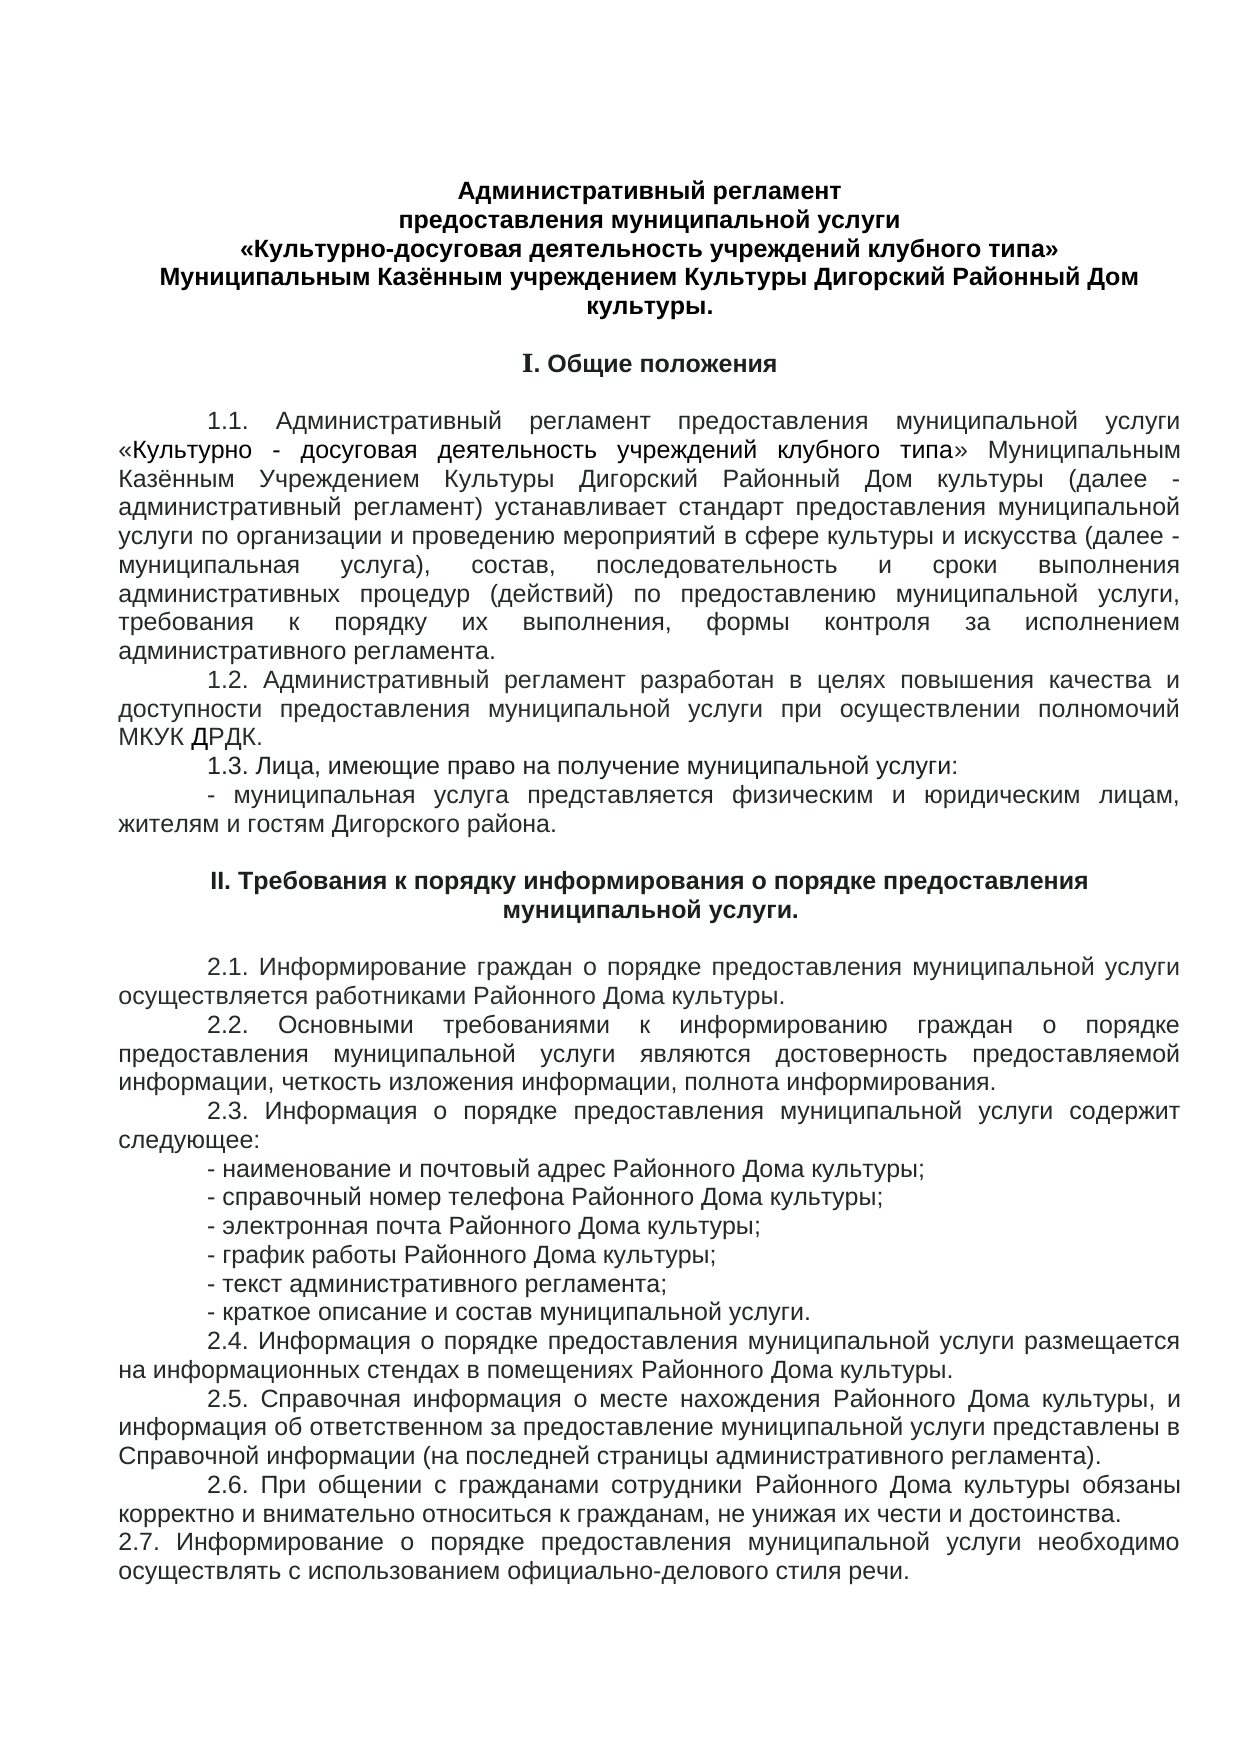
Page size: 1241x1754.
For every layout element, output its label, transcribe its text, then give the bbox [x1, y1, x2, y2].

text Ⅰ. Общие положения [118, 348, 1181, 377]
text 1.3. Лица, имеющие право на получение муниципальной услуги: [118, 751, 1181, 780]
text 2.3. Информация о порядке предоставления муниципальной услуги содержит следующее: [118, 1096, 1181, 1154]
text 2.5. Справочная информация о месте нахождения Районного Дома культуры, и информация об ответственном за предоставление муниципальной услуги представлены в Справочной информации (на последней страницы административного регламента). [118, 1384, 1181, 1470]
list - справочный номер телефона Районного Дома культуры; [207, 1182, 1181, 1211]
text - муниципальная услуга представляется физическим и юридическим лицам, жителям и гостям Дигорского района. [118, 780, 1181, 837]
text муниципальной услуги. [118, 895, 1183, 924]
text 2.6. При общении с гражданами сотрудники Районного Дома культуры обязаны корректно и внимательно относиться к гражданам, не унижая их чести и достоинства. [118, 1470, 1181, 1527]
text 2.7. Информирование о порядке предоставления муниципальной услуги необходимо осуществлять с использованием официально-делового стиля речи. [118, 1527, 1181, 1585]
list - график работы Районного Дома культуры; [207, 1240, 1181, 1269]
text 2.1. Информирование граждан о порядке предоставления муниципальной услуги осуществляется работниками Районного Дома культуры. [118, 952, 1181, 1010]
list - текст административного регламента; [207, 1269, 1181, 1297]
text Административный регламент [118, 176, 1181, 205]
text 1.2. Административный регламент разработан в целях повышения качества и доступности предоставления муниципальной услуги при осуществлении полномочий МКУК ДРДК. [118, 665, 1181, 751]
list - наименование и почтовый адрес Районного Дома культуры; [207, 1154, 1181, 1182]
list - электронная почта Районного Дома культуры; [207, 1211, 1181, 1240]
text предоставления муниципальной услуги [118, 205, 1181, 233]
text «Культурно-досуговая деятельность учреждений клубного типа» [118, 233, 1181, 262]
text 2.4. Информация о порядке предоставления муниципальной услуги размещается на информационных стендах в помещениях Районного Дома культуры. [118, 1326, 1181, 1384]
text 1.1. Административный регламент предоставления муниципальной услуги «Культурно - досуговая деятельность учреждений клубного типа» Муниципальным Казённым Учреждением Культуры Дигорский Районный Дом культуры (далее - административный регламент) устанавливает стандарт предоставления муниципальной услуги по организации и проведению мероприятий в сфере культуры и искусства (далее - муниципальная услуга), состав, последовательность и сроки выполнения административных процедур (действий) по предоставлению муниципальной услуги, требования к порядку их выполнения, формы контроля за исполнением административного регламента. [118, 406, 1181, 665]
text II. Требования к порядку информирования о порядке предоставления [118, 866, 1181, 895]
list - краткое описание и состав муниципальной услуги. [207, 1297, 1181, 1326]
text Муниципальным Казённым учреждением Культуры Дигорский Районный Дом культуры. [118, 262, 1181, 320]
text 2.2. Основными требованиями к информированию граждан о порядке предоставления муниципальной услуги являются достоверность предоставляемой информации, четкость изложения информации, полнота информирования. [118, 1010, 1181, 1096]
